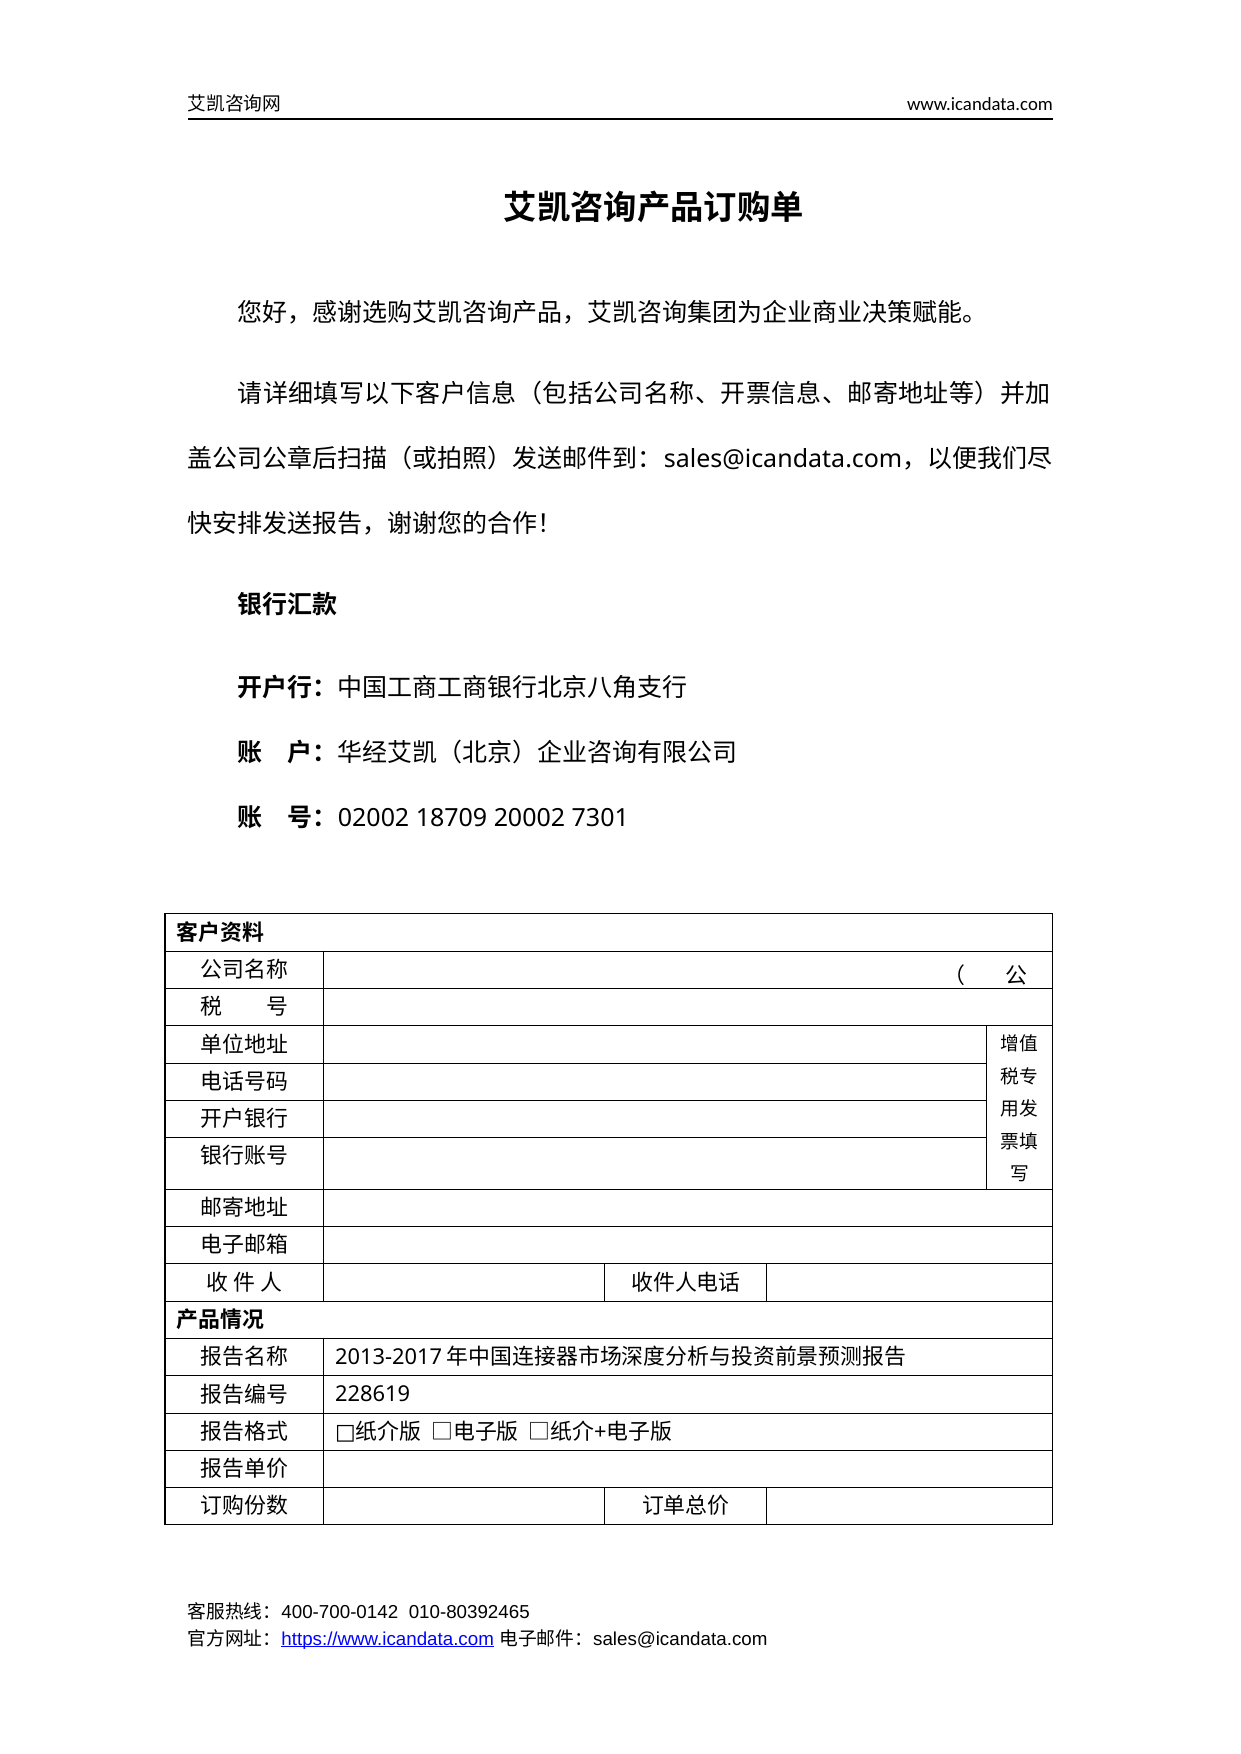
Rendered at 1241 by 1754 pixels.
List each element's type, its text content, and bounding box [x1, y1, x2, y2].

table_cell 订购份数 [166, 1488, 323, 1524]
table_cell 报告名称 [166, 1339, 323, 1375]
text 您好，感谢选购艾凯咨询产品，艾凯咨询集团为企业商业决策赋能。 [187, 278, 1053, 343]
table_cell □纸介版 □电子版 □纸介+电子版 [324, 1414, 1052, 1450]
table_cell [324, 1488, 604, 1524]
table_cell 收 件 人 [166, 1264, 323, 1301]
table_cell 开户银行 [166, 1101, 323, 1137]
table_cell [324, 1026, 986, 1062]
table_cell 邮寄地址 [166, 1190, 323, 1226]
text 开户行：中国工商工商银行北京八角支行 [187, 653, 1053, 718]
table_cell 增值税专用发票填写 [987, 1026, 1052, 1189]
text 请详细填写以下客户信息（包括公司名称、开票信息、邮寄地址等）并加盖公司公章后扫描（或拍照）发送邮件到：sales@icandata.com，以便我们尽快安排发送报告，谢谢您的合作！ [187, 359, 1053, 554]
table_cell [324, 1064, 986, 1100]
table_header 客户资料 [166, 914, 1052, 951]
table_cell 电话号码 [166, 1064, 323, 1100]
table_cell [324, 952, 1052, 988]
table_cell 电子邮箱 [166, 1227, 323, 1263]
table_cell [767, 1488, 1052, 1524]
table_cell [324, 1264, 604, 1301]
table_cell 银行账号 [166, 1138, 323, 1189]
table_cell 订单总价 [605, 1488, 766, 1524]
text 账 户：华经艾凯（北京）企业咨询有限公司 [187, 718, 1053, 783]
table_cell [324, 1138, 986, 1189]
table_cell 税 号 [166, 989, 323, 1025]
table_cell 收件人电话 [605, 1264, 766, 1301]
table_cell [324, 1451, 1052, 1487]
table_cell 公司名称 [166, 952, 323, 988]
table_cell 报告单价 [166, 1451, 323, 1487]
table_cell [767, 1264, 1052, 1301]
table_cell [324, 1101, 986, 1137]
table_cell [324, 989, 1052, 1025]
table_cell 报告格式 [166, 1414, 323, 1450]
table_cell [324, 1190, 1052, 1226]
table_cell 产品情况 [166, 1302, 1052, 1338]
text 艾凯咨询产品订购单 [187, 172, 1053, 237]
table_cell [324, 1227, 1052, 1263]
table_cell 报告编号 [166, 1376, 323, 1412]
table_cell 单位地址 [166, 1026, 323, 1062]
table_cell 228619 [324, 1376, 1052, 1412]
text 银行汇款 [187, 570, 1053, 635]
text 账 号：02002 18709 20002 7301 [187, 783, 1053, 848]
table_cell 2013-2017年中国连接器市场深度分析与投资前景预测报告 [324, 1339, 1052, 1375]
